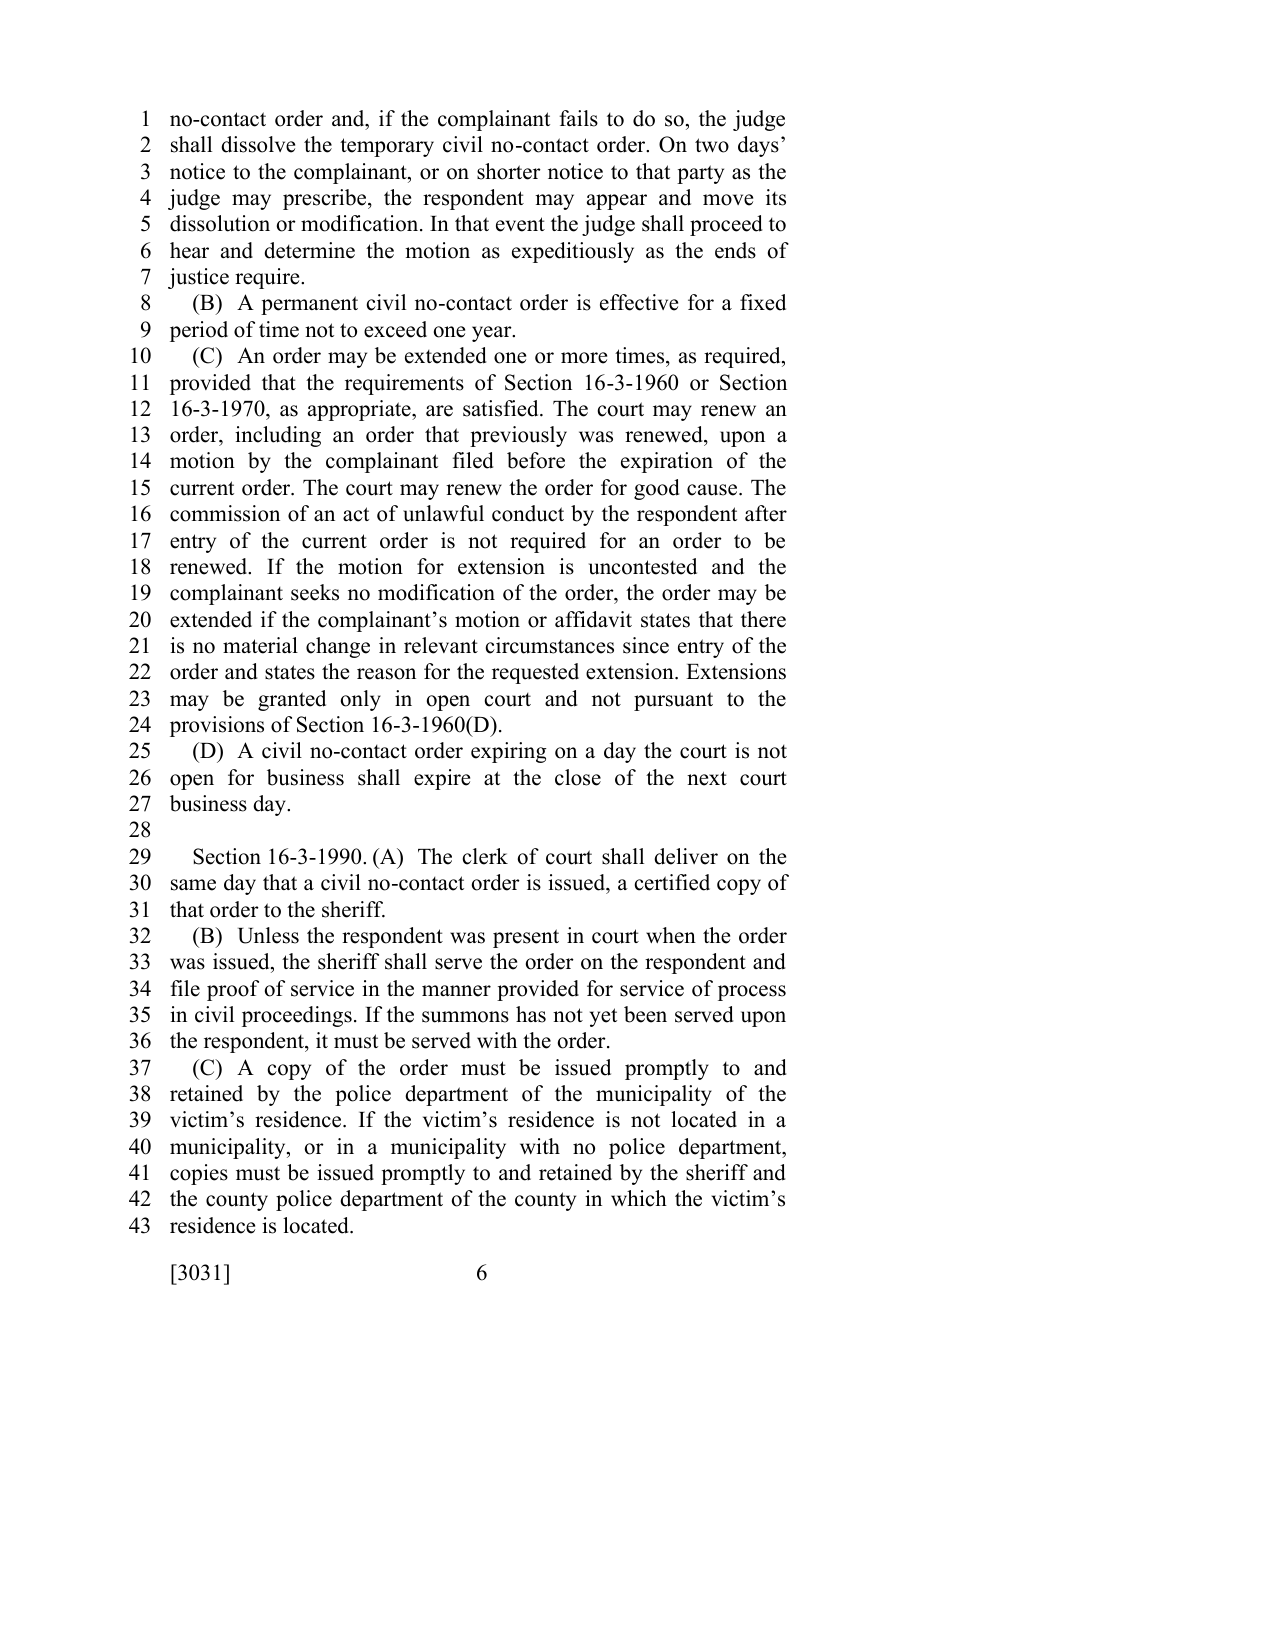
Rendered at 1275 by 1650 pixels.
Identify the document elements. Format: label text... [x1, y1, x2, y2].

text (C) An order may be extended one or more times, as required, provided that the requirements of Section 16-3-1960 or Section 16-3-1970, as appropriate, are satisfied. The court may renew an order, including an order that previously was renewed, upon a motion by the complainant filed before the expiration of the current order. The court may renew the order for good cause. The commission of an act of unlawful conduct by the respondent after entry of the current order is not required for an order to be renewed. If the motion for extension is uncontested and the complainant seeks no modification of the order, the order may be extended if the complainant’s motion or affidavit states that there is no material change in relevant circumstances since entry of the order and states the reason for the requested extension. Extensions may be granted only in open court and not pursuant to the provisions of Section 16-3-1960(D). [169, 342, 787, 737]
text (B) A permanent civil no-contact order is effective for a fixed period of time not to exceed one year. [169, 289, 787, 342]
text Section 16-3-1990. (A) The clerk of court shall deliver on the same day that a civil no-contact order is issued, a certified copy of that order to the sheriff. [169, 843, 787, 922]
text (D) A civil no-contact order expiring on a day the court is not open for business shall expire at the close of the next court business day. [169, 737, 787, 817]
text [169, 105, 787, 289]
text (B) Unless the respondent was present in court when the order was issued, the sheriff shall serve the order on the respondent and file proof of service in the manner provided for service of process in civil proceedings. If the summons has not yet been served upon the respondent, it must be served with the order. [169, 922, 787, 1054]
text (C) A copy of the order must be issued promptly to and retained by the police department of the municipality of the victim’s residence. If the victim’s residence is not located in a municipality, or in a municipality with no police department, copies must be issued promptly to and retained by the sheriff and the county police department of the county in which the victim’s residence is located. [169, 1054, 787, 1238]
